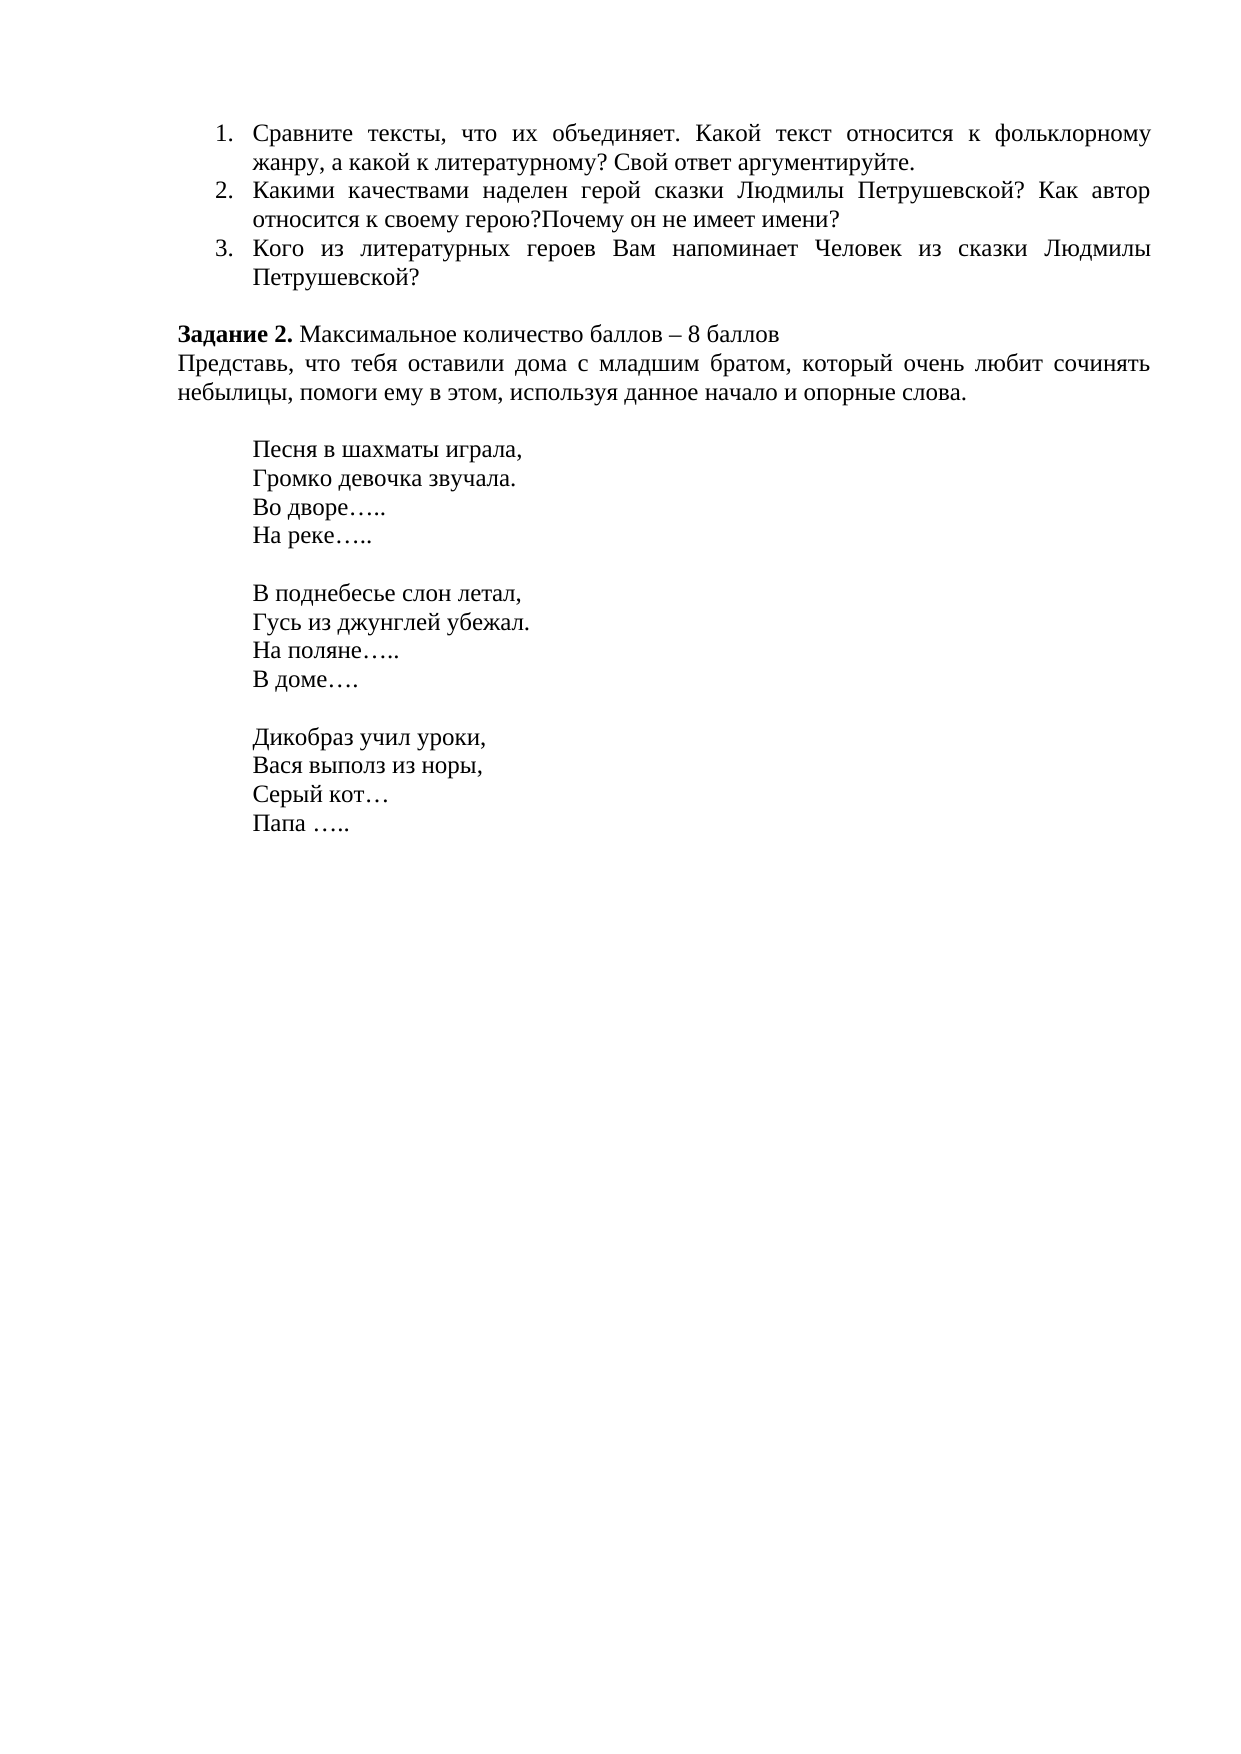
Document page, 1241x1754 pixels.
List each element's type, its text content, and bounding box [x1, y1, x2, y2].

list Кого из литературных героев Вам напоминает Человек из сказки Людмилы Петрушевской? [215, 233, 1152, 291]
list Песня в шахматы играла, [252, 434, 1152, 463]
text Представь, что тебя оставили дома с младшим братом, который очень любит сочинять небылицы, помоги ему в этом, используя данное начало и опорные слова. [177, 348, 1152, 406]
list В доме…. [252, 664, 1152, 693]
list Гусь из джунглей убежал. [252, 607, 1152, 636]
list Во дворе….. [252, 492, 1152, 521]
list Дикобраз учил уроки, [252, 722, 1152, 751]
list Вася выполз из норы, [252, 751, 1152, 779]
text В поднебесье слон летал, [177, 578, 1152, 607]
list На поляне….. [252, 636, 1152, 664]
list Сравните тексты, что их объединяет. Какой текст относится к фольклорному жанру, а какой к литературному? Свой ответ аргументируйте. [215, 118, 1152, 176]
list Серый кот… [252, 779, 1152, 808]
list Громко девочка звучала. [252, 463, 1152, 492]
list Папа ….. [252, 808, 1152, 837]
text Задание 2. Максимальное количество баллов – 8 баллов [177, 319, 1152, 348]
list Какими качествами наделен герой сказки Людмилы Петрушевской? Как автор относится к своему герою?Почему он не имеет имени? [215, 176, 1152, 233]
list На реке….. [252, 521, 1152, 549]
